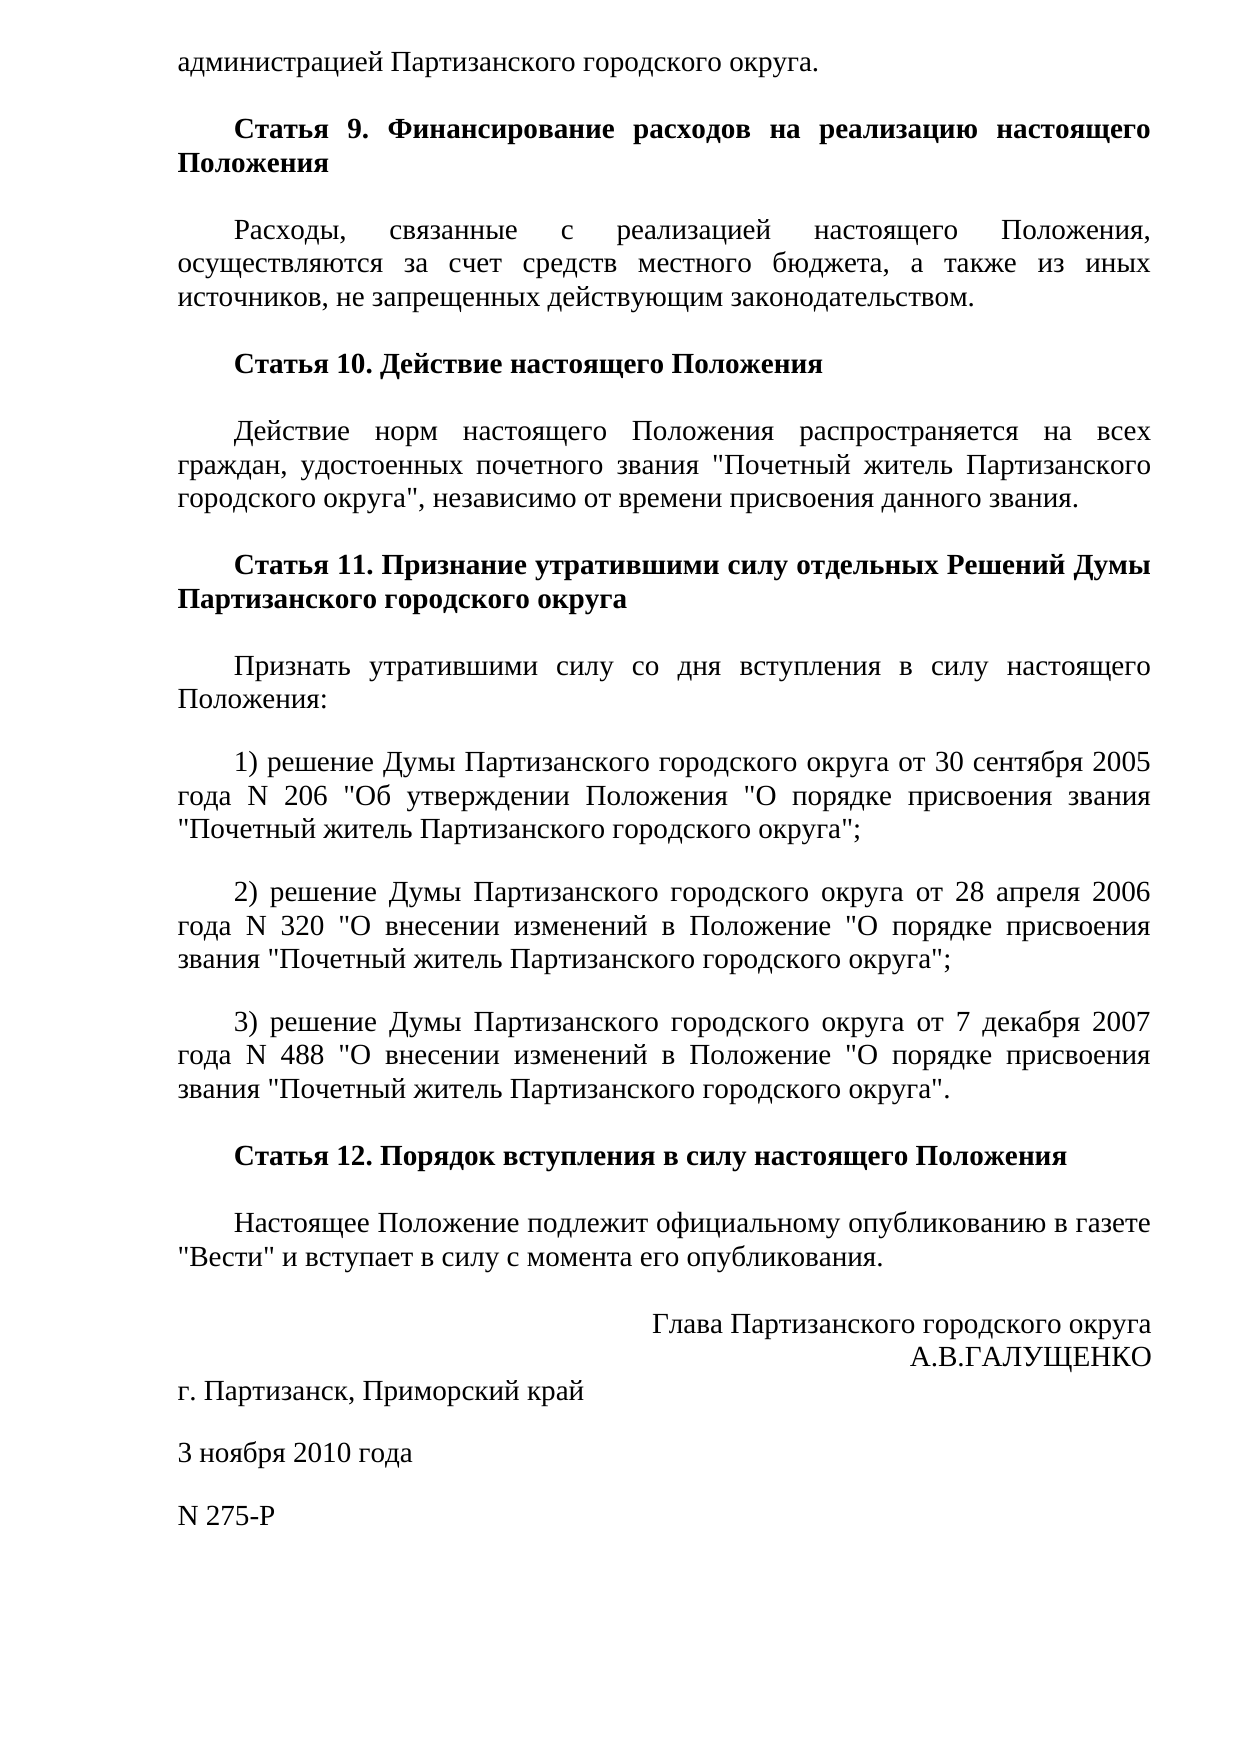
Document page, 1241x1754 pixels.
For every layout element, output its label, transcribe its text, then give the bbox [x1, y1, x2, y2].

text Признать утратившими силу со дня вступления в силу настоящего Положения: [177, 648, 1152, 715]
text N 275-Р [177, 1498, 1152, 1532]
title Статья 9. Финансирование расходов на реализацию настоящего Положения [177, 111, 1152, 178]
text Глава Партизанского городского округа [177, 1306, 1152, 1339]
title Статья 10. Действие настоящего Положения [177, 346, 1152, 380]
text 2) решение Думы Партизанского городского округа от 28 апреля 2006 года N 320 "О внесении изменений в Положение "О порядке присвоения звания "Почетный житель Партизанского городского округа"; [177, 874, 1152, 975]
text Действие норм настоящего Положения распространяется на всех граждан, удостоенных почетного звания "Почетный житель Партизанского городского округа", независимо от времени присвоения данного звания. [177, 413, 1152, 514]
text 3 ноября 2010 года [177, 1436, 1152, 1469]
title Статья 12. Порядок вступления в силу настоящего Положения [177, 1138, 1152, 1172]
text г. Партизанск, Приморский край [177, 1373, 1152, 1406]
text 3) решение Думы Партизанского городского округа от 7 декабря 2007 года N 488 "О внесении изменений в Положение "О порядке присвоения звания "Почетный житель Партизанского городского округа". [177, 1004, 1152, 1104]
text Настоящее Положение подлежит официальному опубликованию в газете "Вести" и вступает в силу с момента его опубликования. [177, 1205, 1152, 1272]
title Статья 11. Признание утратившими силу отдельных Решений Думы Партизанского городского округа [177, 547, 1152, 614]
text 1) решение Думы Партизанского городского округа от 30 сентября 2005 года N 206 "Об утверждении Положения "О порядке присвоения звания "Почетный житель Партизанского городского округа"; [177, 744, 1152, 845]
text А.В.ГАЛУЩЕНКО [177, 1339, 1152, 1373]
text Расходы, связанные с реализацией настоящего Положения, осуществляются за счет средств местного бюджета, а также из иных источников, не запрещенных действующим законодательством. [177, 212, 1152, 313]
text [177, 44, 1152, 78]
